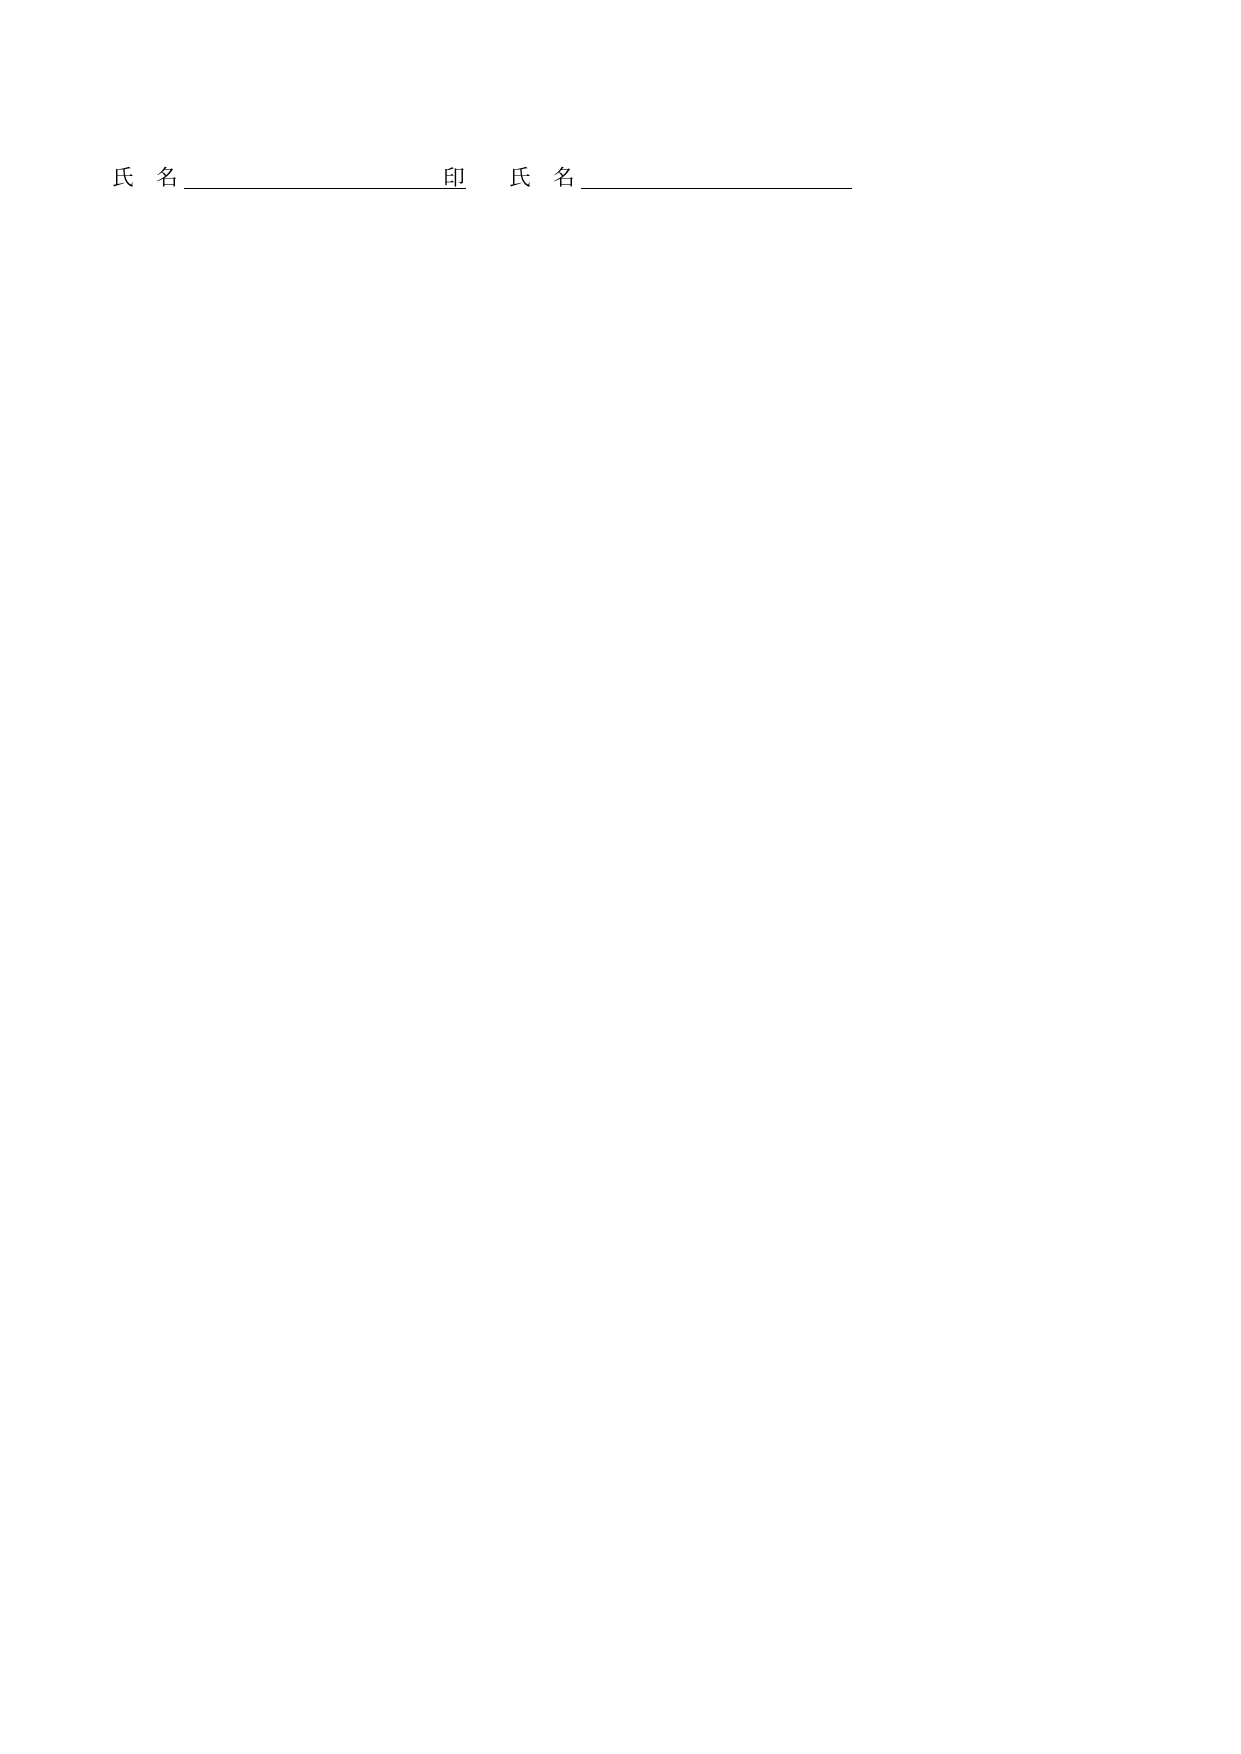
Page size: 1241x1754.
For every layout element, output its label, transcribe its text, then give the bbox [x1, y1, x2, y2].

text 氏 名 印 氏 名 [112, 158, 1128, 195]
